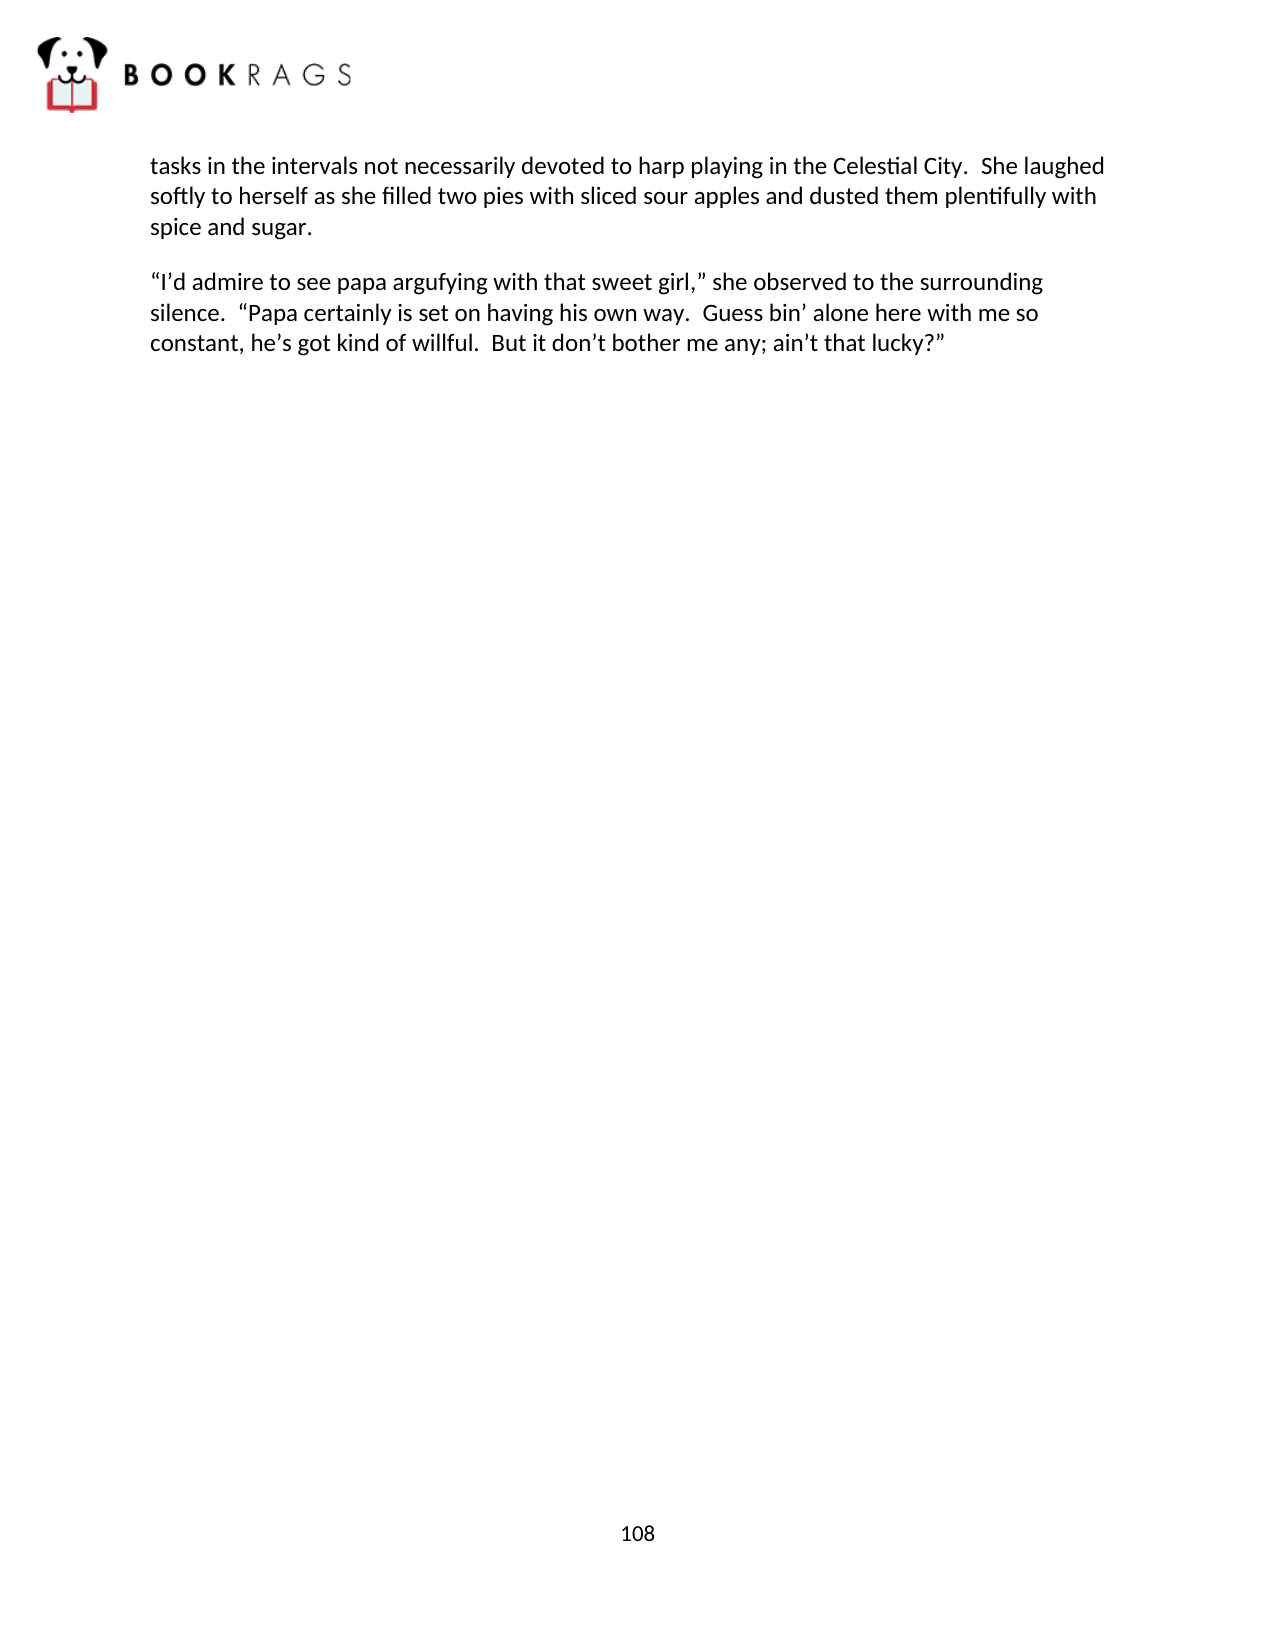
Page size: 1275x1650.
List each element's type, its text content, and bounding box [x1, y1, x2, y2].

picture [37, 37, 351, 113]
text “I’d admire to see papa argufying with that sweet girl,” she observed to the surrounding silence. “Papa certainly is set on having his own way. Guess bin’ alone here with me so constant, he’s got kind of willful. But it don’t bother me any; ain’t that lucky?” [150, 267, 1125, 358]
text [150, 150, 1125, 242]
